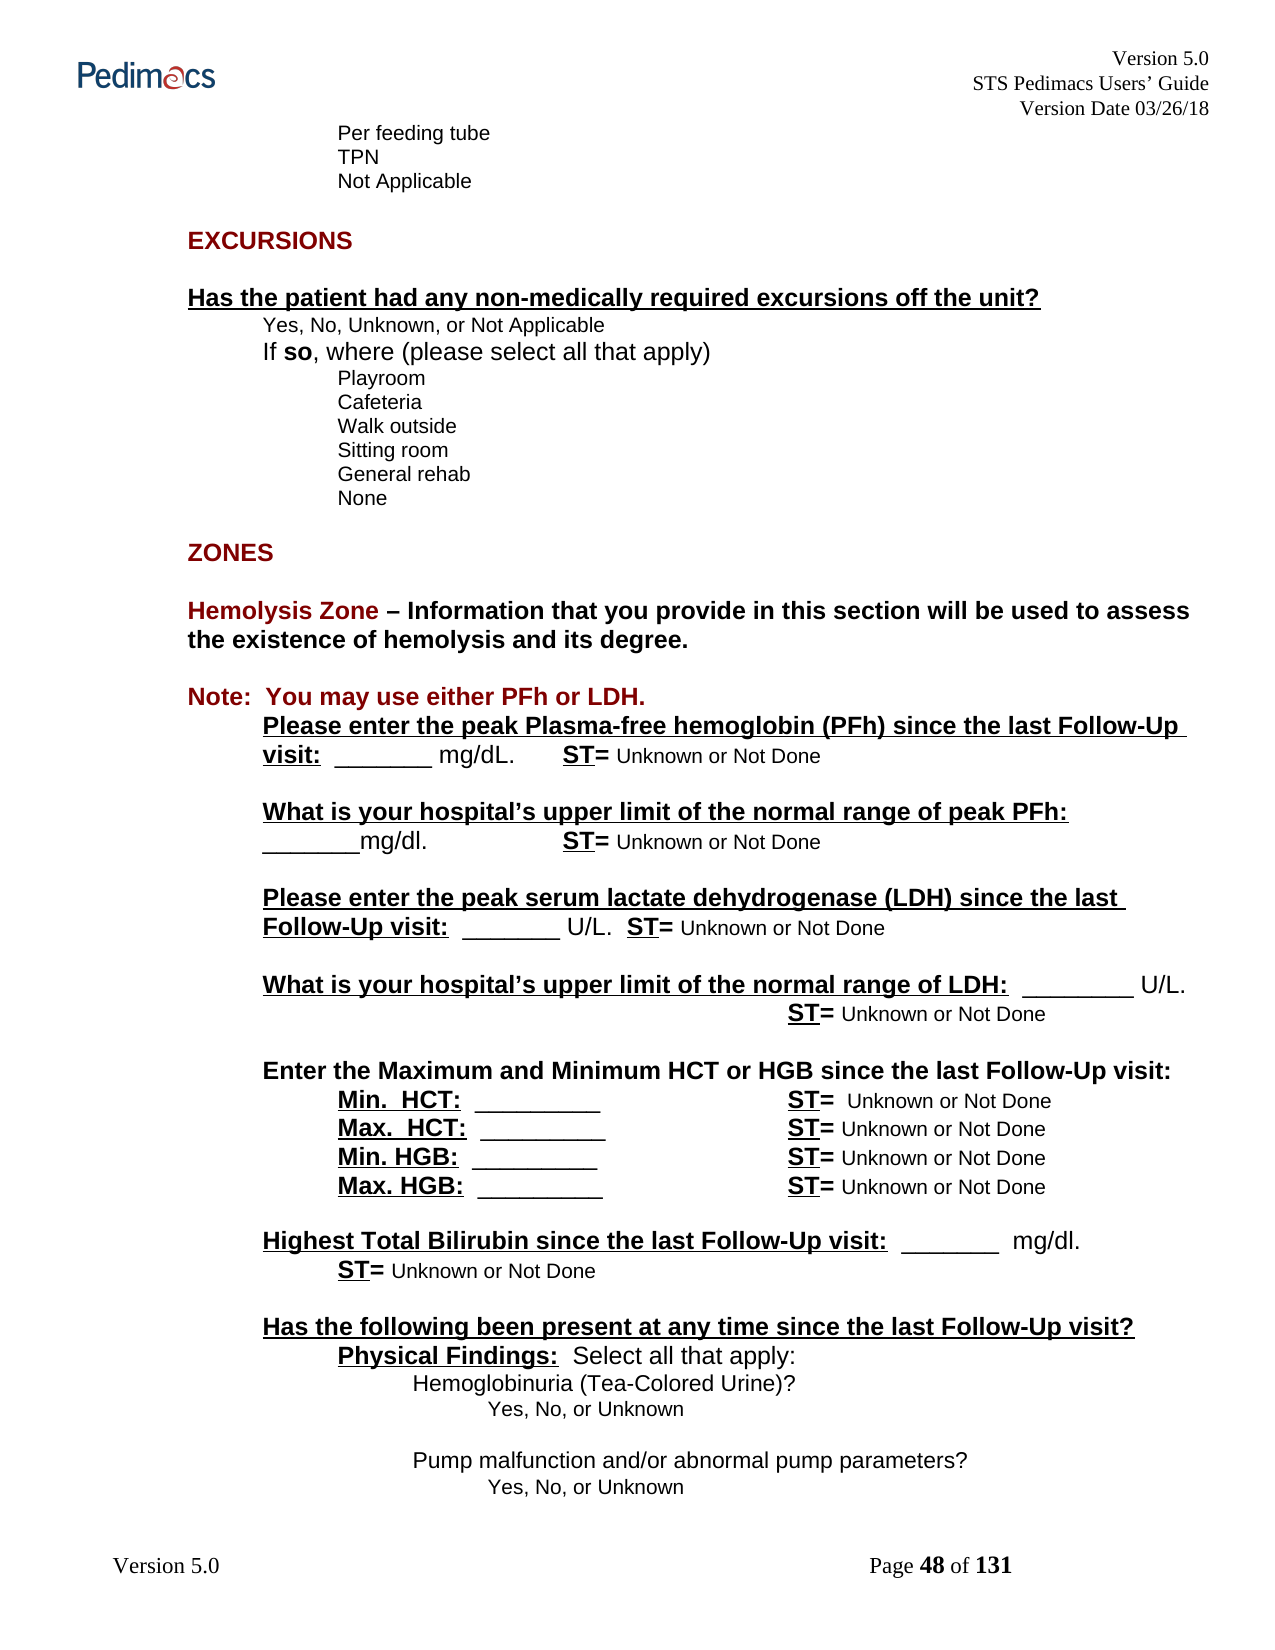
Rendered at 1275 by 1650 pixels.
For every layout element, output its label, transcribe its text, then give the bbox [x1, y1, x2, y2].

text Yes, No, or Unknown [262, 1474, 1209, 1528]
text General rehab [262, 462, 1209, 486]
text ST= Unknown or Not Done [262, 998, 1209, 1027]
text Please enter the peak Plasma-free hemoglobin (PFh) since the last Follow-Up visit: _______ mg/dL. ST= Unknown or Not Done [262, 711, 1209, 768]
text What is your hospital’s upper limit of the normal range of LDH: ________ U/L. [262, 970, 1209, 998]
picture [62, 56, 241, 96]
text Hemolysis Zone – Information that you provide in this section will be used to assess the existence of hemolysis and its degree. [187, 596, 1209, 653]
text Please enter the peak serum lactate dehydrogenase (LDH) since the last Follow-Up visit: _______ U/L. ST= Unknown or Not Done [262, 883, 1209, 941]
text Yes, No, or Unknown [262, 1396, 1209, 1447]
text Cafeteria [262, 390, 1209, 414]
text Max. HCT: _________ ST= Unknown or Not Done [262, 1113, 1209, 1142]
text Note: You may use either PFh or LDH. [187, 682, 1209, 711]
text Min. HCT: _________ ST= Unknown or Not Done [262, 1085, 1209, 1113]
text Enter the Maximum and Minimum HCT or HGB since the last Follow-Up visit: [262, 1056, 1209, 1085]
text Not Applicable [187, 169, 1209, 193]
text EXCURSIONS [187, 226, 1209, 255]
text Hemoglobinuria (Tea-Colored Urine)? [262, 1370, 1209, 1396]
text Per feeding tube [187, 120, 1209, 145]
text What is your hospital’s upper limit of the normal range of peak PFh: _______mg/dl. ST= Unknown or Not Done [262, 797, 1209, 855]
text Min. HGB: _________ ST= Unknown or Not Done [262, 1142, 1209, 1171]
text Pump malfunction and/or abnormal pump parameters? [262, 1447, 1209, 1474]
text Yes, No, Unknown, or Not Applicable [187, 312, 1209, 337]
text Highest Total Bilirubin since the last Follow-Up visit: _______ mg/dl. ST= Unknown or Not Done [262, 1226, 1209, 1283]
text Walk outside [262, 414, 1209, 438]
text Has the patient had any non-medically required excursions off the unit? [187, 283, 1209, 312]
text Max. HGB: _________ ST= Unknown or Not Done [262, 1171, 1209, 1200]
text If so, where (please select all that apply) [187, 337, 1209, 366]
text Physical Findings: Select all that apply: [262, 1341, 1209, 1370]
text Has the following been present at any time since the last Follow-Up visit? [262, 1312, 1209, 1341]
text Sitting room [262, 438, 1209, 462]
text None [262, 486, 1209, 510]
text Playroom [262, 366, 1209, 390]
text ZONES [187, 538, 1209, 567]
text TPN [187, 145, 1209, 169]
